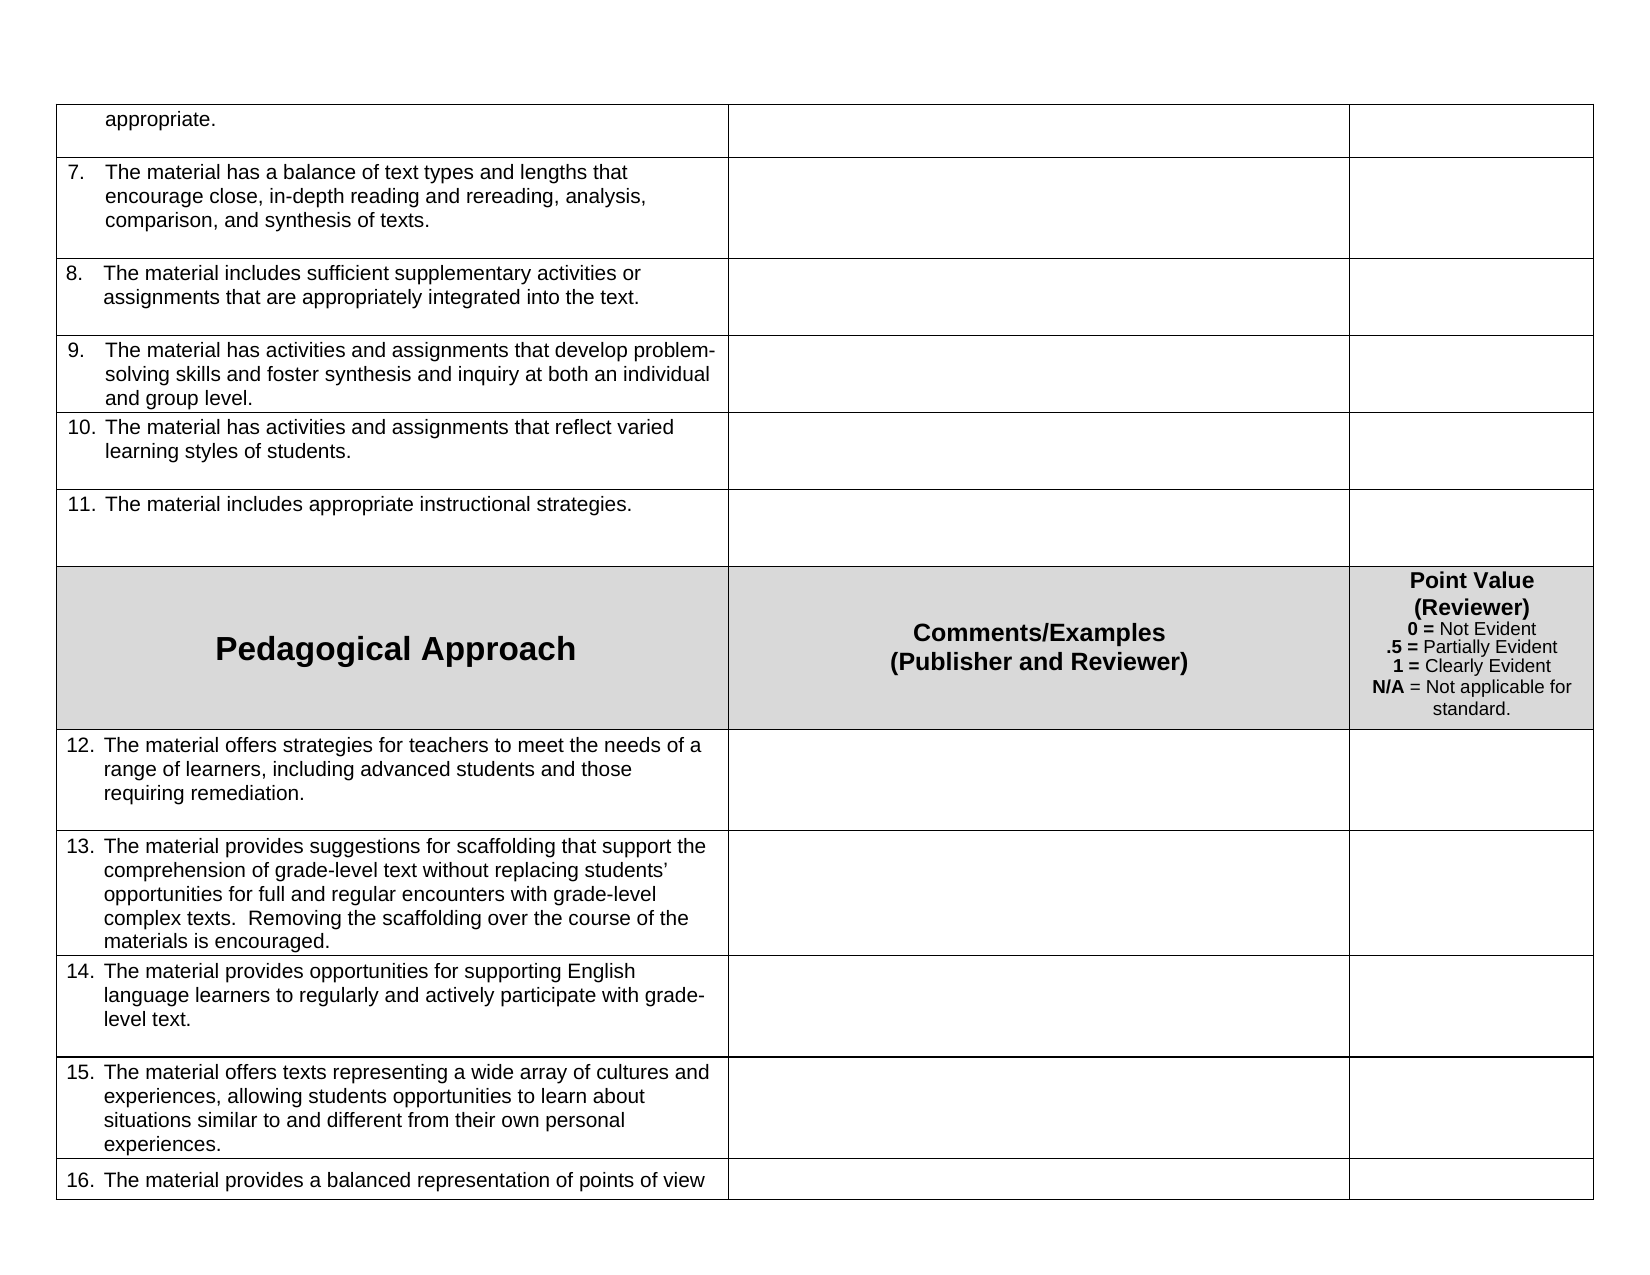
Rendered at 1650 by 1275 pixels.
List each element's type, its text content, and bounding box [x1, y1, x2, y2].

table_cell [1350, 956, 1593, 1056]
table_cell [729, 158, 1349, 258]
table_cell [1350, 336, 1593, 412]
table_cell [729, 105, 1349, 157]
table_cell The material provides opportunities for supporting English language learners to regularly and actively participate with grade-level text. [57, 956, 728, 1056]
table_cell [57, 105, 728, 157]
table_cell The material offers strategies for teachers to meet the needs of a range of learners, including advanced students and those requiring remediation. [57, 730, 728, 830]
table_cell The material has a balance of text types and lengths that encourage close, in-depth reading and rereading, analysis, comparison, and synthesis of texts. [57, 158, 728, 258]
table_cell [729, 336, 1349, 412]
table_cell [729, 413, 1349, 489]
table_cell [729, 730, 1349, 830]
table_cell [1350, 259, 1593, 335]
table_cell [1350, 413, 1593, 489]
table_cell [1350, 1159, 1593, 1199]
table_cell [1350, 1058, 1593, 1157]
table_cell The material has activities and assignments that develop problem-solving skills and foster synthesis and inquiry at both an individual and group level. [57, 336, 728, 412]
table_cell [1350, 730, 1593, 830]
table_cell The material provides suggestions for scaffolding that support the comprehension of grade-level text without replacing students’ opportunities for full and regular encounters with grade-level complex texts. Removing the scaffolding over the course of the materials is encouraged. [57, 831, 728, 955]
table_cell Point Value (Reviewer) 0 = Not Evident .5 = Partially Evident 1 = Clearly Evident N/A = Not applicable for standard. [1350, 567, 1593, 729]
table_cell [1350, 490, 1593, 566]
table_cell [1350, 105, 1593, 157]
table_cell The material has activities and assignments that reflect varied learning styles of students. [57, 413, 728, 489]
table_cell [729, 831, 1349, 955]
table_cell [729, 956, 1349, 1056]
table_cell The material includes appropriate instructional strategies. [57, 490, 728, 566]
table_cell The material includes sufficient supplementary activities or assignments that are appropriately integrated into the text. [57, 259, 728, 335]
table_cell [57, 1159, 728, 1199]
table_cell [1350, 158, 1593, 258]
table_cell Pedagogical Approach [57, 567, 728, 729]
table_cell [729, 259, 1349, 335]
table_cell [1350, 831, 1593, 955]
table_cell [729, 1159, 1349, 1199]
table_cell The material offers texts representing a wide array of cultures and experiences, allowing students opportunities to learn about situations similar to and different from their own personal experiences. [57, 1058, 728, 1157]
table_cell [729, 1058, 1349, 1157]
table_cell Comments/Examples (Publisher and Reviewer) [729, 567, 1349, 729]
table_cell [729, 490, 1349, 566]
